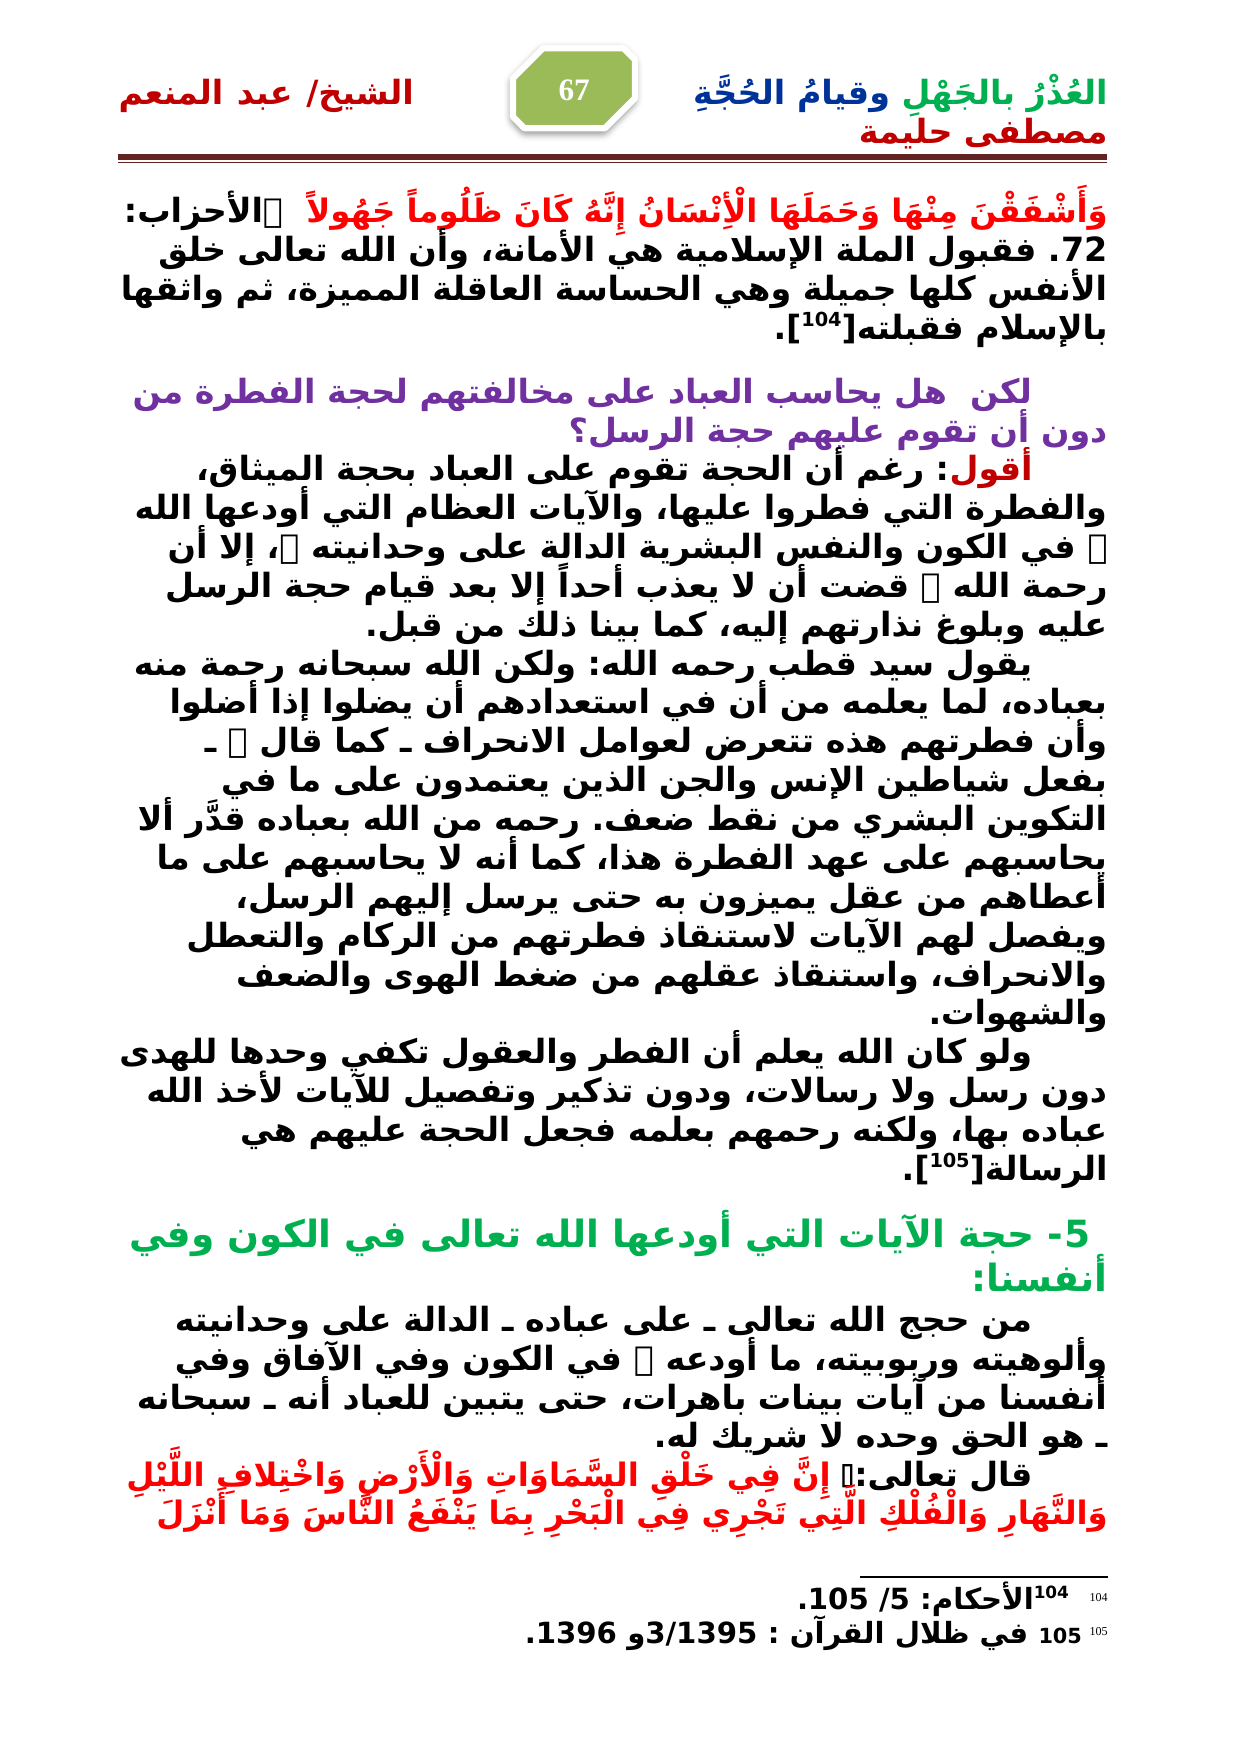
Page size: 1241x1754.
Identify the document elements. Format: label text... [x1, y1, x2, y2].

text لكن هل يحاسب العباد على مخالفتهم لحجة الفطرة من دون أن تقوم عليهم حجة الرسل؟ [118, 372, 1107, 450]
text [118, 192, 1107, 347]
text أقول: رغم أن الحجة تقوم على العباد بحجة الميثاق، والفطرة التي فطروا عليها، والآيات العظام التي أودعها الله في الكون والنفس البشرية الدالة على وحدانيته ، إلا أن رحمة الله قضت أن لا يعذب أحداً إلا بعد قيام حجة الرسل عليه وبلوغ نذارتهم إليه، كما بينا ذلك من قبل. [118, 450, 1107, 644]
text من حجج الله تعالى ـ على عباده ـ الدالة على وحدانيته وألوهيته وربوبيته، ما أودعه في الكون وفي الآفاق وفي أنفسنا من آيات بينات باهرات، حتى يتبين للعباد أنه ـ سبحانه ـ هو الحق وحده لا شريك له. [118, 1300, 1107, 1456]
text يقول سيد قطب رحمه الله: ولكن الله سبحانه رحمة منه بعباده، لما يعلمه من أن في استعدادهم أن يضلوا إذا أضلوا وأن فطرتهم هذه تتعرض لعوامل الانحراف ـ كما قال ـ بفعل شياطين الإنس والجن الذين يعتمدون على ما في التكوين البشري من نقط ضعف. رحمه من الله بعباده قدَّر ألا يحاسبهم على عهد الفطرة هذا، كما أنه لا يحاسبهم على ما أعطاهم من عقل يميزون به حتى يرسل إليهم الرسل، ويفصل لهم الآيات لاستنقاذ فطرتهم من الركام والتعطل والانحراف، واستنقاذ عقلهم من ضغط الهوى والضعف والشهوات. [118, 644, 1107, 1033]
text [118, 1456, 1107, 1532]
text ولو كان الله يعلم أن الفطر والعقول تكفي وحدها للهدى دون رسل ولا رسالات، ودون تذكير وتفصيل للآيات لأخذ الله عباده بها، ولكنه رحمهم بعلمه فجعل الحجة عليهم هي الرسالة[]. [118, 1033, 1107, 1188]
text 5- حجة الآيات التي أودعها الله تعالى في الكون وفي أنفسنا: [118, 1213, 1107, 1300]
